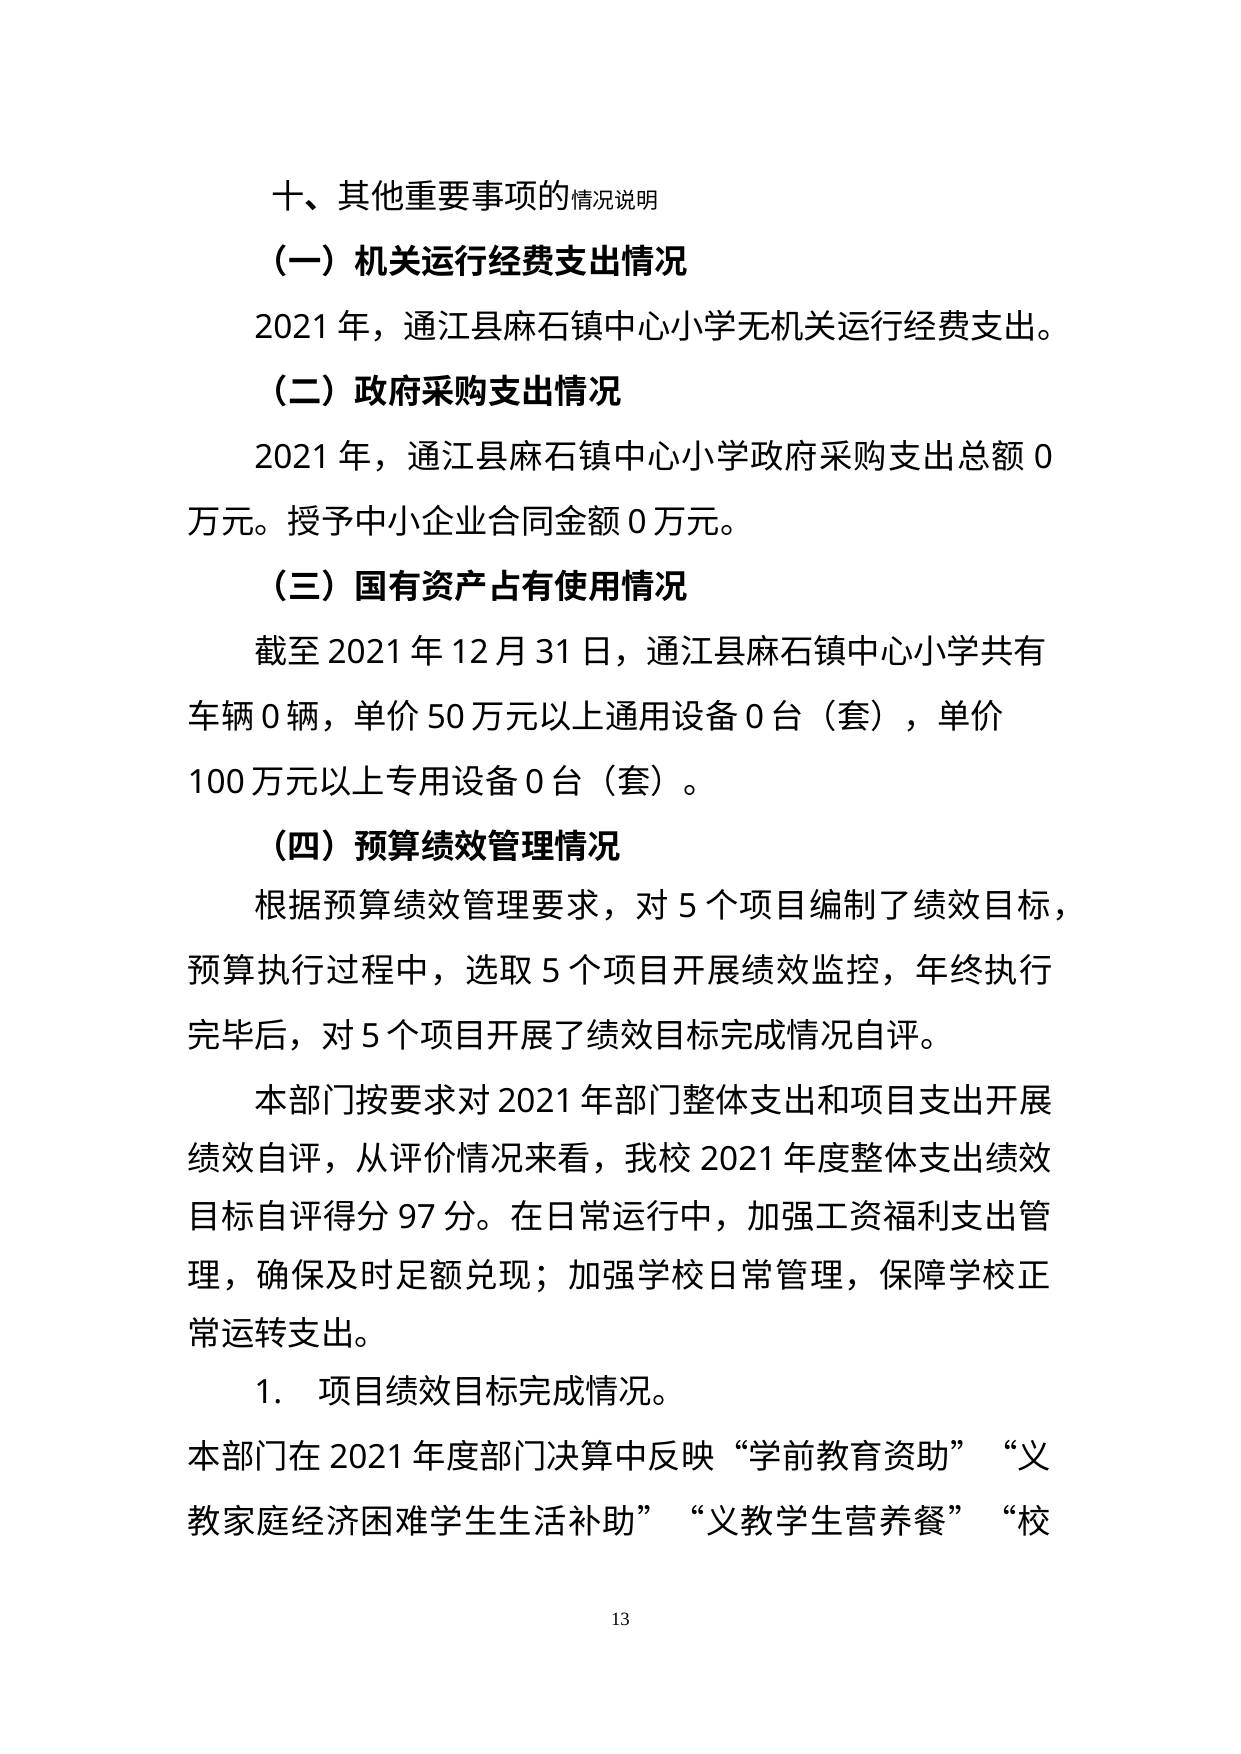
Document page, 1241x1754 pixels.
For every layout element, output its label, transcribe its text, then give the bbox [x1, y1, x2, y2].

text （四）预算绩效管理情况 [254, 812, 1053, 870]
text （一）机关运行经费支出情况 [187, 227, 1053, 292]
text （三）国有资产占有使用情况 [187, 552, 1053, 617]
text 2021年，通江县麻石镇中心小学无机关运行经费支出。 [187, 292, 1053, 357]
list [187, 1357, 1053, 1552]
text （二）政府采购支出情况 [187, 357, 1053, 422]
text 2021年，通江县麻石镇中心小学政府采购支出总额0万元。授予中小企业合同金额0万元。 [187, 422, 1053, 552]
text 本部门按要求对2021年部门整体支出和项目支出开展绩效自评，从评价情况来看，我校2021年度整体支出绩效目标自评得分97分。在日常运行中，加强工资福利支出管理，确保及时足额兑现；加强学校日常管理，保障学校正常运转支出。 [187, 1065, 1053, 1357]
text 截至2021年12月31日，通江县麻石镇中心小学共有车辆0辆，单价50万元以上通用设备0台（套），单价100万元以上专用设备0台（套）。 [187, 617, 1053, 812]
text 十、其他重要事项的情况说明 [187, 162, 1053, 227]
text 根据预算绩效管理要求，对5个项目编制了绩效目标，预算执行过程中，选取5个项目开展绩效监控，年终执行完毕后，对5个项目开展了绩效目标完成情况自评。 [187, 870, 1053, 1065]
